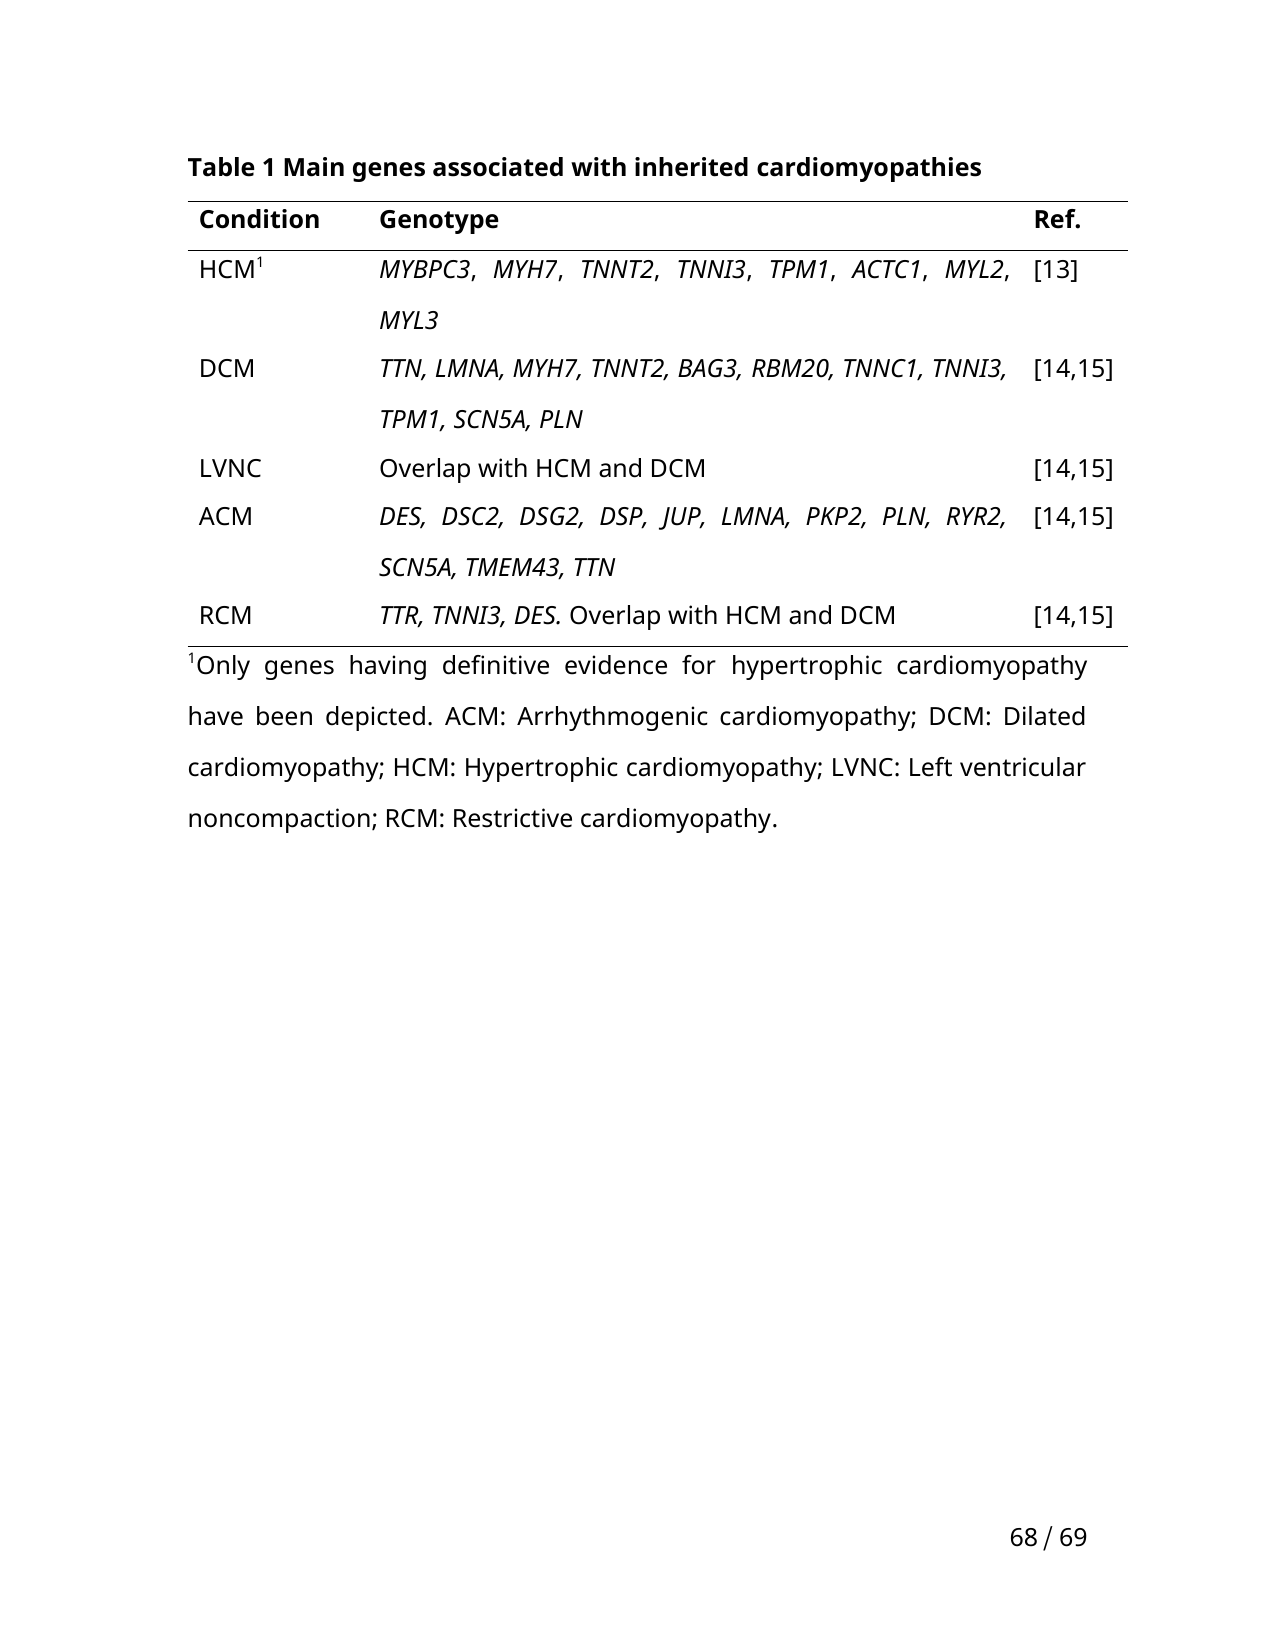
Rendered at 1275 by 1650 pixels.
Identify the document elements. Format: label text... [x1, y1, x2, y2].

table_cell TTR, TNNI3, DES. Overlap with HCM and DCM [368, 598, 1022, 646]
table_header Ref. [1022, 202, 1128, 250]
table_cell DCM [188, 351, 368, 450]
table_cell HCM1 [188, 251, 368, 351]
table_cell [14,15] [1022, 499, 1128, 598]
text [187, 150, 1087, 184]
table_header Condition [188, 202, 368, 250]
table_cell Overlap with HCM and DCM [368, 450, 1022, 498]
table_cell LVNC [188, 450, 368, 498]
table_cell ACM [188, 499, 368, 598]
table_cell [14,15] [1022, 450, 1128, 498]
table_cell [14,15] [1022, 598, 1128, 646]
table_header Genotype [368, 202, 1022, 250]
text 1Only genes having definitive evidence for hypertrophic cardiomyopathy have been depicted. ACM: Arrhythmogenic cardiomyopathy; DCM: Dilated cardiomyopathy; HCM: Hypertrophic cardiomyopathy; LVNC: Left ventricular noncompaction; RCM: Restrictive cardiomyopathy. [187, 647, 1087, 834]
table_cell [13] [1022, 251, 1128, 351]
table_cell DES, DSC2, DSG2, DSP, JUP, LMNA, PKP2, PLN, RYR2, SCN5A, TMEM43, TTN [368, 499, 1022, 598]
table_cell RCM [188, 598, 368, 646]
table_cell TTN, LMNA, MYH7, TNNT2, BAG3, RBM20, TNNC1, TNNI3, TPM1, SCN5A, PLN [368, 351, 1022, 450]
table_cell MYBPC3, MYH7, TNNT2, TNNI3, TPM1, ACTC1, MYL2, MYL3 [368, 251, 1022, 351]
table_cell [14,15] [1022, 351, 1128, 450]
